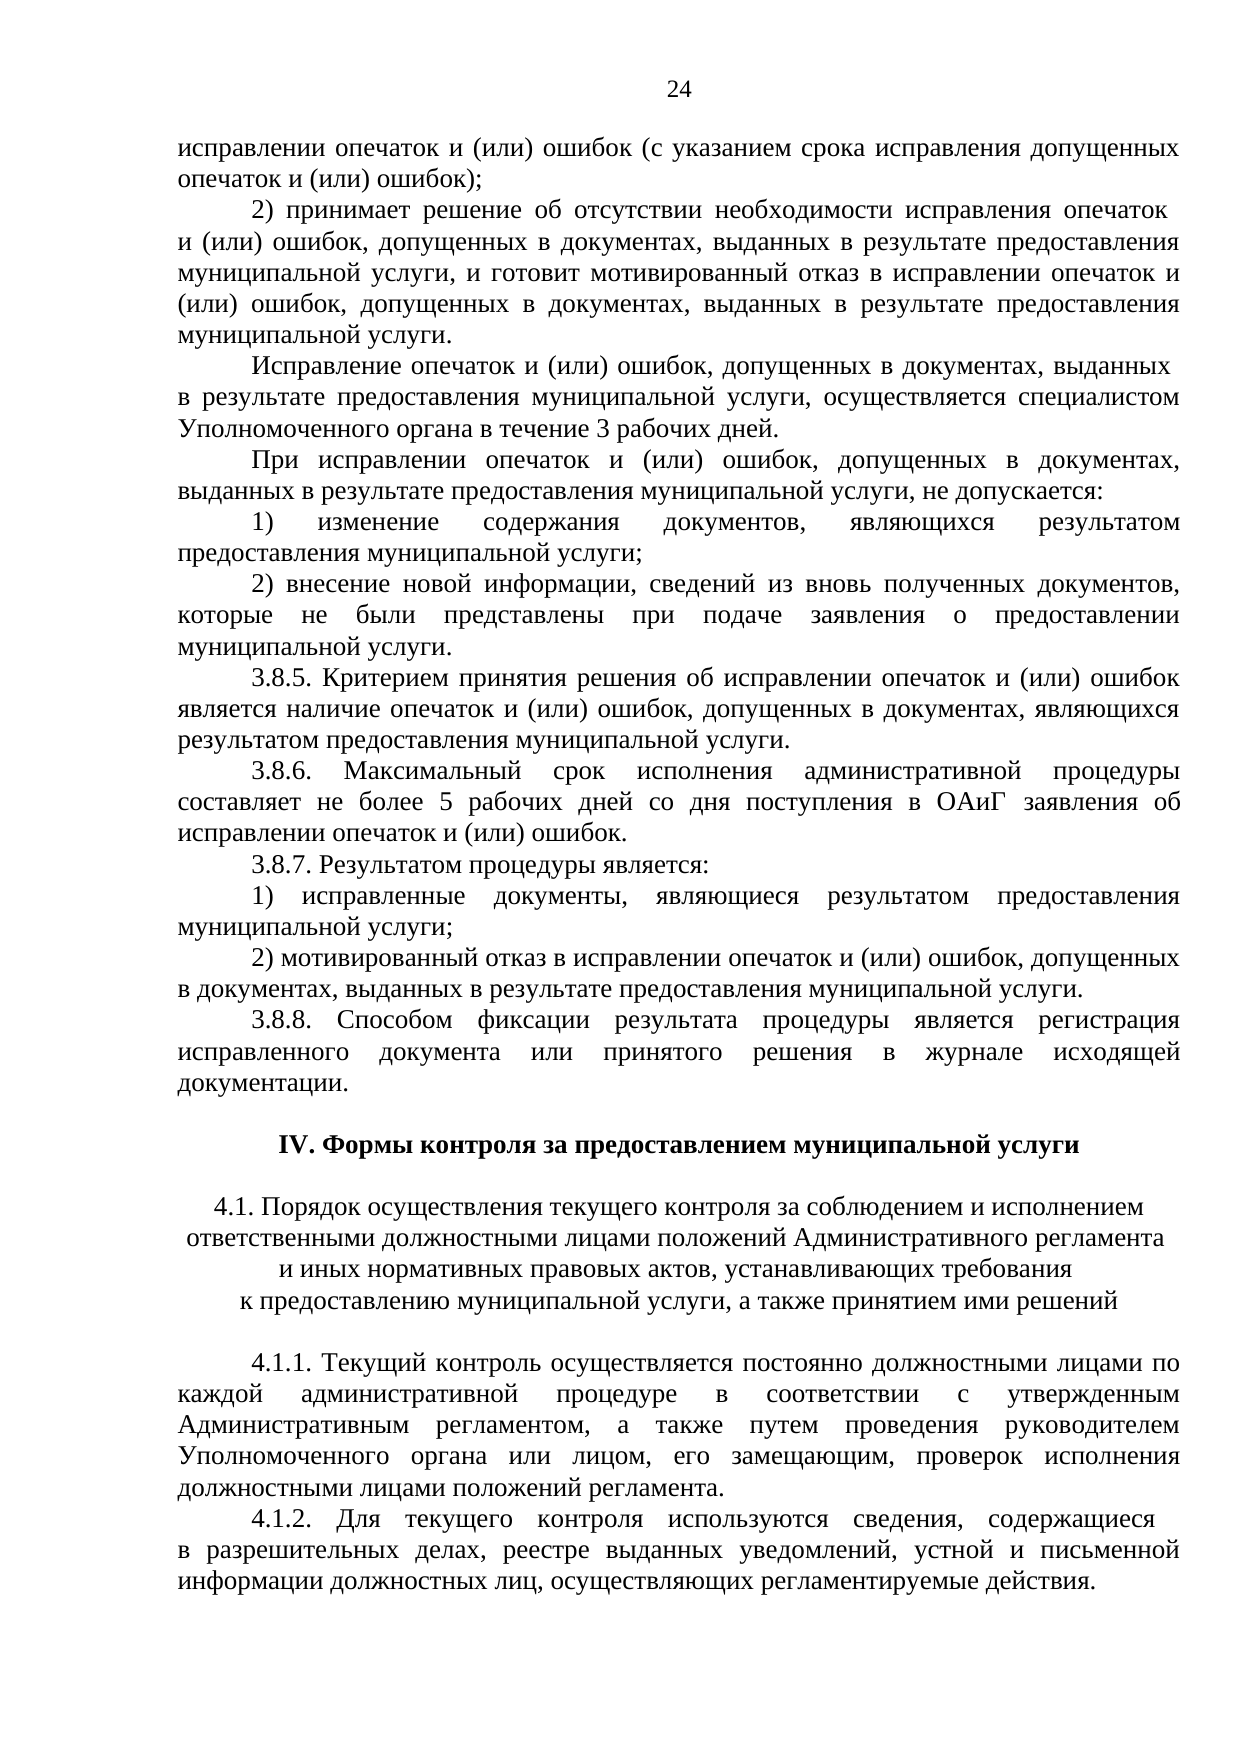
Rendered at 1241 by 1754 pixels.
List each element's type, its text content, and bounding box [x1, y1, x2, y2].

text 2) мотивированный отказ в исправлении опечаток и (или) ошибок, допущенных в документах, выданных в результате предоставления муниципальной услуги. [177, 941, 1181, 1003]
text При исправлении опечаток и (или) ошибок, допущенных в документах, выданных в результате предоставления муниципальной услуги, не допускается: [177, 443, 1181, 505]
text 3.8.6. Максимальный срок исполнения административной процедуры составляет не более 5 рабочих дней со дня поступления в ОАиГ заявления об исправлении опечаток и (или) ошибок. [177, 754, 1181, 848]
text Исправление опечаток и (или) ошибок, допущенных в документах, выданных в результате предоставления муниципальной услуги, осуществляется специалистом Уполномоченного органа в течение 3 рабочих дней. [177, 349, 1181, 443]
text 3.8.8. Способом фиксации результата процедуры является регистрация исправленного документа или принятого решения в журнале исходящей документации. [177, 1003, 1181, 1097]
text 4.1.1. Текущий контроль осуществляется постоянно должностными лицами по каждой административной процедуре в соответствии с утвержденным Административным регламентом, а также путем проведения руководителем Уполномоченного органа или лицом, его замещающим, проверок исполнения должностными лицами положений регламента. [177, 1346, 1181, 1502]
text 1) исправленные документы, являющиеся результатом предоставления муниципальной услуги; [177, 879, 1181, 941]
text 2) внесение новой информации, сведений из вновь полученных документов, которые не были представлены при подаче заявления о предоставлении муниципальной услуги. [177, 567, 1181, 661]
text 2) принимает решение об отсутствии необходимости исправления опечаток и (или) ошибок, допущенных в документах, выданных в результате предоставления муниципальной услуги, и готовит мотивированный отказ в исправлении опечаток и (или) ошибок, допущенных в документах, выданных в результате предоставления муниципальной услуги. [177, 194, 1181, 349]
text 4.1. Порядок осуществления текущего контроля за соблюдением и исполнением ответственными должностными лицами положений Административного регламента и иных нормативных правовых актов, устанавливающих требования к предоставлению муниципальной услуги, а также принятием ими решений [177, 1190, 1181, 1315]
text 3.8.5. Критерием принятия решения об исправлении опечаток и (или) ошибок является наличие опечаток и (или) ошибок, допущенных в документах, являющихся результатом предоставления муниципальной услуги. [177, 661, 1181, 754]
text 1) изменение содержания документов, являющихся результатом предоставления муниципальной услуги; [177, 505, 1181, 567]
text 4.1.2. Для текущего контроля используются сведения, содержащиеся в разрешительных делах, реестре выданных уведомлений, устной и письменной информации должностных лиц, осуществляющих регламентируемые действия. [177, 1502, 1181, 1595]
text IV. Формы контроля за предоставлением муниципальной услуги [177, 1128, 1181, 1159]
text 3.8.7. Результатом процедуры является: [177, 848, 1181, 879]
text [177, 131, 1181, 194]
